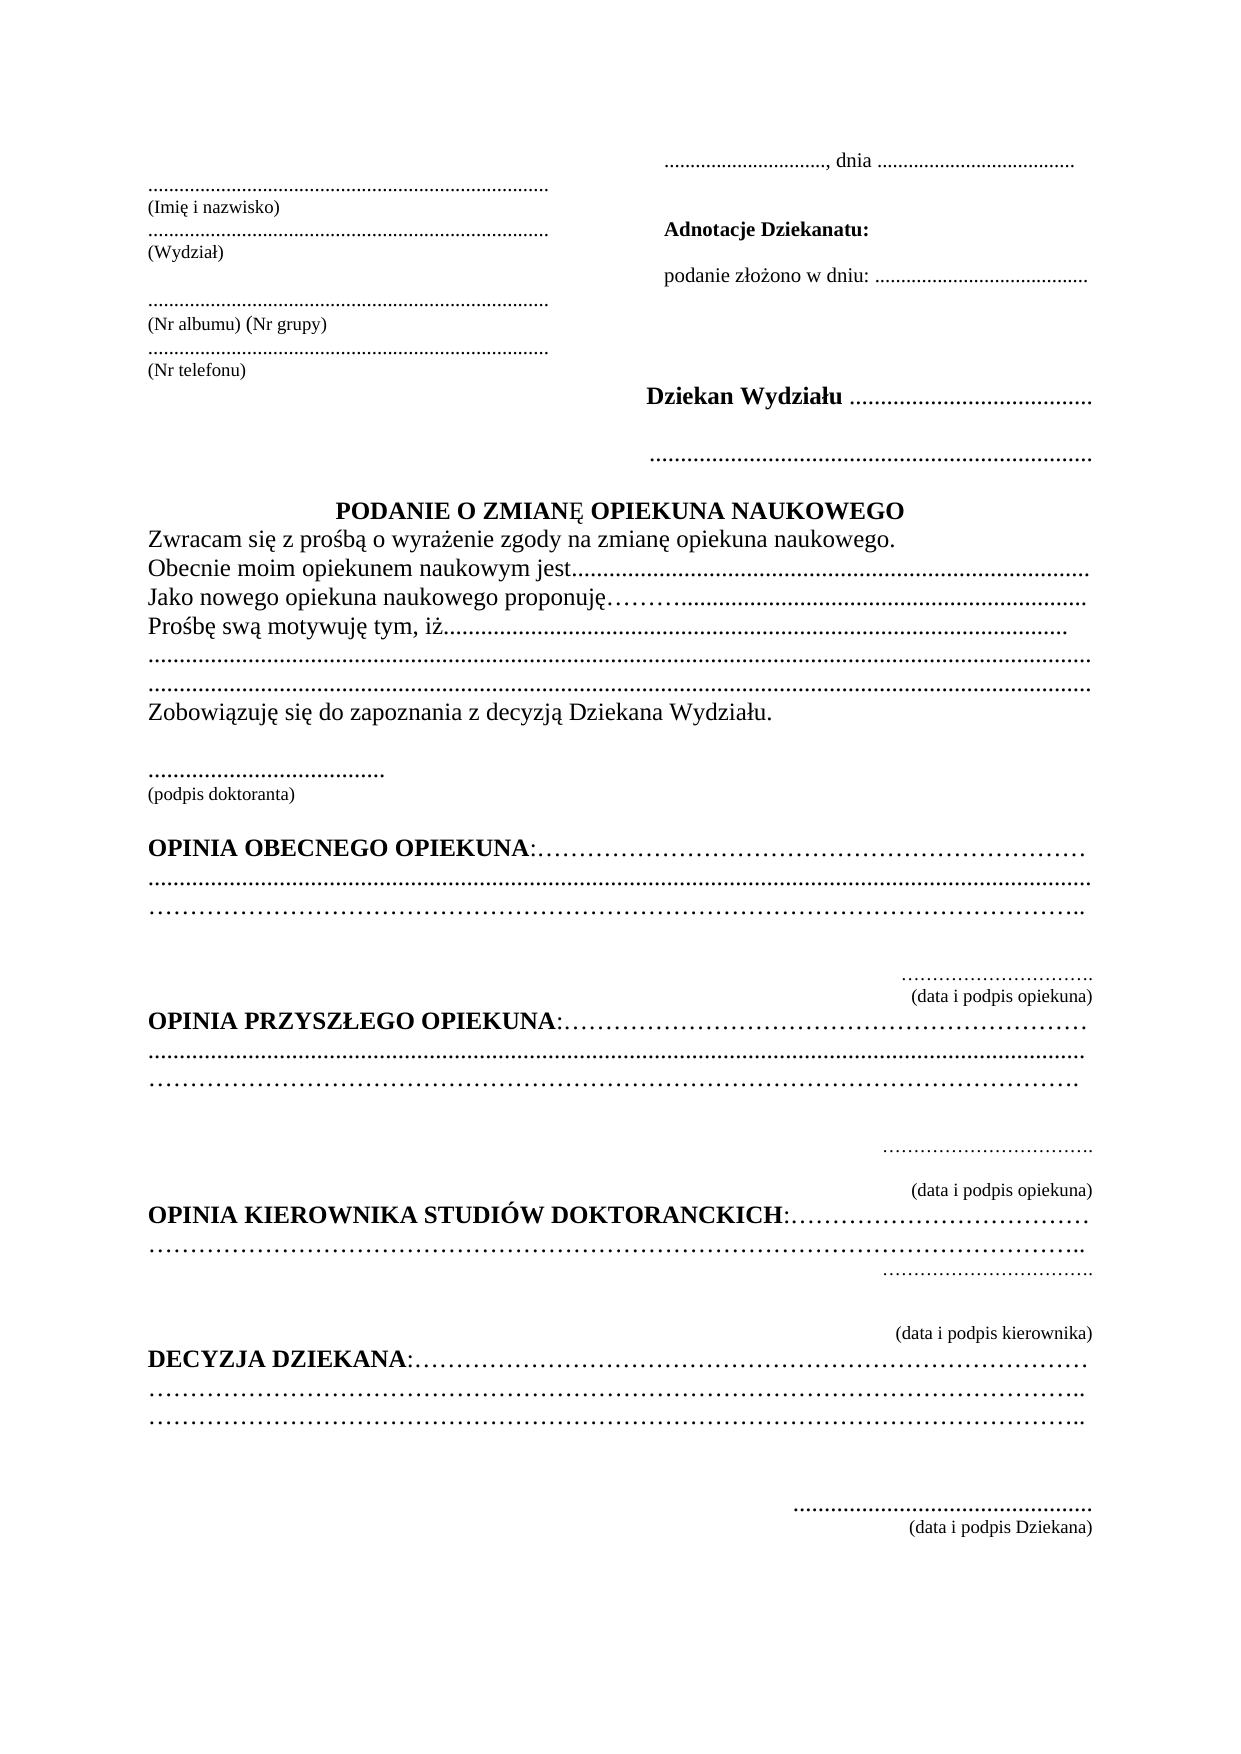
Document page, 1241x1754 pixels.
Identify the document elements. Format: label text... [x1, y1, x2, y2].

text (data i podpis opiekuna) [148, 984, 1093, 1006]
text …………………………. [148, 963, 1093, 984]
text podanie złożono w dniu: ......................................... [590, 263, 1093, 287]
text ....................................................................................................................................................... [148, 862, 1093, 891]
text ............................................................................. [148, 287, 1093, 311]
text Prośbę swą motywuję tym, iż.................................................................................................... [148, 611, 1093, 639]
text (data i podpis Dziekana) [148, 1516, 1093, 1538]
text ……………………………. [148, 1135, 1093, 1157]
text Obecnie moim opiekunem naukowym jest................................................................................... [148, 553, 1093, 582]
text OPINIA KIEROWNIKA STUDIÓW DOKTORANCKICH:……………………………… [148, 1200, 1093, 1229]
text (podpis doktoranta) [148, 783, 1093, 805]
text ............................................................................. [148, 172, 1093, 196]
text ………………………………………………………………………………………………….. [148, 1229, 1093, 1258]
text ………………………………………………………………………………………………….. [148, 891, 1093, 920]
text ............................................................................. Adnotacje Dziekanatu: [148, 217, 1093, 241]
text ……………………………. [148, 1258, 1093, 1279]
text …………………………………………………………………………………………………. [148, 1063, 1093, 1092]
text (Nr albumu) (Nr grupy) [148, 311, 1093, 335]
text ............................................................................. [148, 335, 1093, 359]
text (Wydział) [148, 241, 1093, 263]
text (Imię i nazwisko) [148, 196, 1093, 217]
text Jako nowego opiekuna naukowego proponuję………................................................................. [148, 582, 1093, 611]
text (Nr telefonu) [148, 359, 1093, 381]
text Dziekan Wydziału ....................................... [148, 381, 1093, 409]
text PODANIE O ZMIANĘ OPIEKUNA NAUKOWEGO [148, 496, 1093, 524]
text (data i podpis opiekuna) [148, 1178, 1093, 1200]
text …………………………………………………………………………………………………..………………………………………………………………………………………………….. [148, 1373, 1093, 1430]
text (data i podpis kierownika) [148, 1322, 1093, 1344]
text OPINIA OBECNEGO OPIEKUNA:………………………………………………………… [148, 833, 1093, 862]
text ..............................., dnia ...................................... [590, 148, 1093, 172]
text Zwracam się z prośbą o wyrażenie zgody na zmianę opiekuna naukowego. [148, 524, 1093, 553]
text ....................................................................... [148, 438, 1093, 467]
text .............................................................................................................................................................................................................................................................................................................. [148, 639, 1093, 697]
text DECYZJA DZIEKANA:……………………………………………………………………… [148, 1344, 1093, 1373]
text ...................................................................................................................................................... [148, 1035, 1093, 1063]
text ...................................... [148, 754, 1093, 783]
text Zobowiązuję się do zapoznania z decyzją Dziekana Wydziału. [148, 697, 1093, 726]
text ................................................ [148, 1488, 1093, 1516]
text OPINIA PRZYSZŁEGO OPIEKUNA:……………………………………………………… [148, 1006, 1093, 1035]
